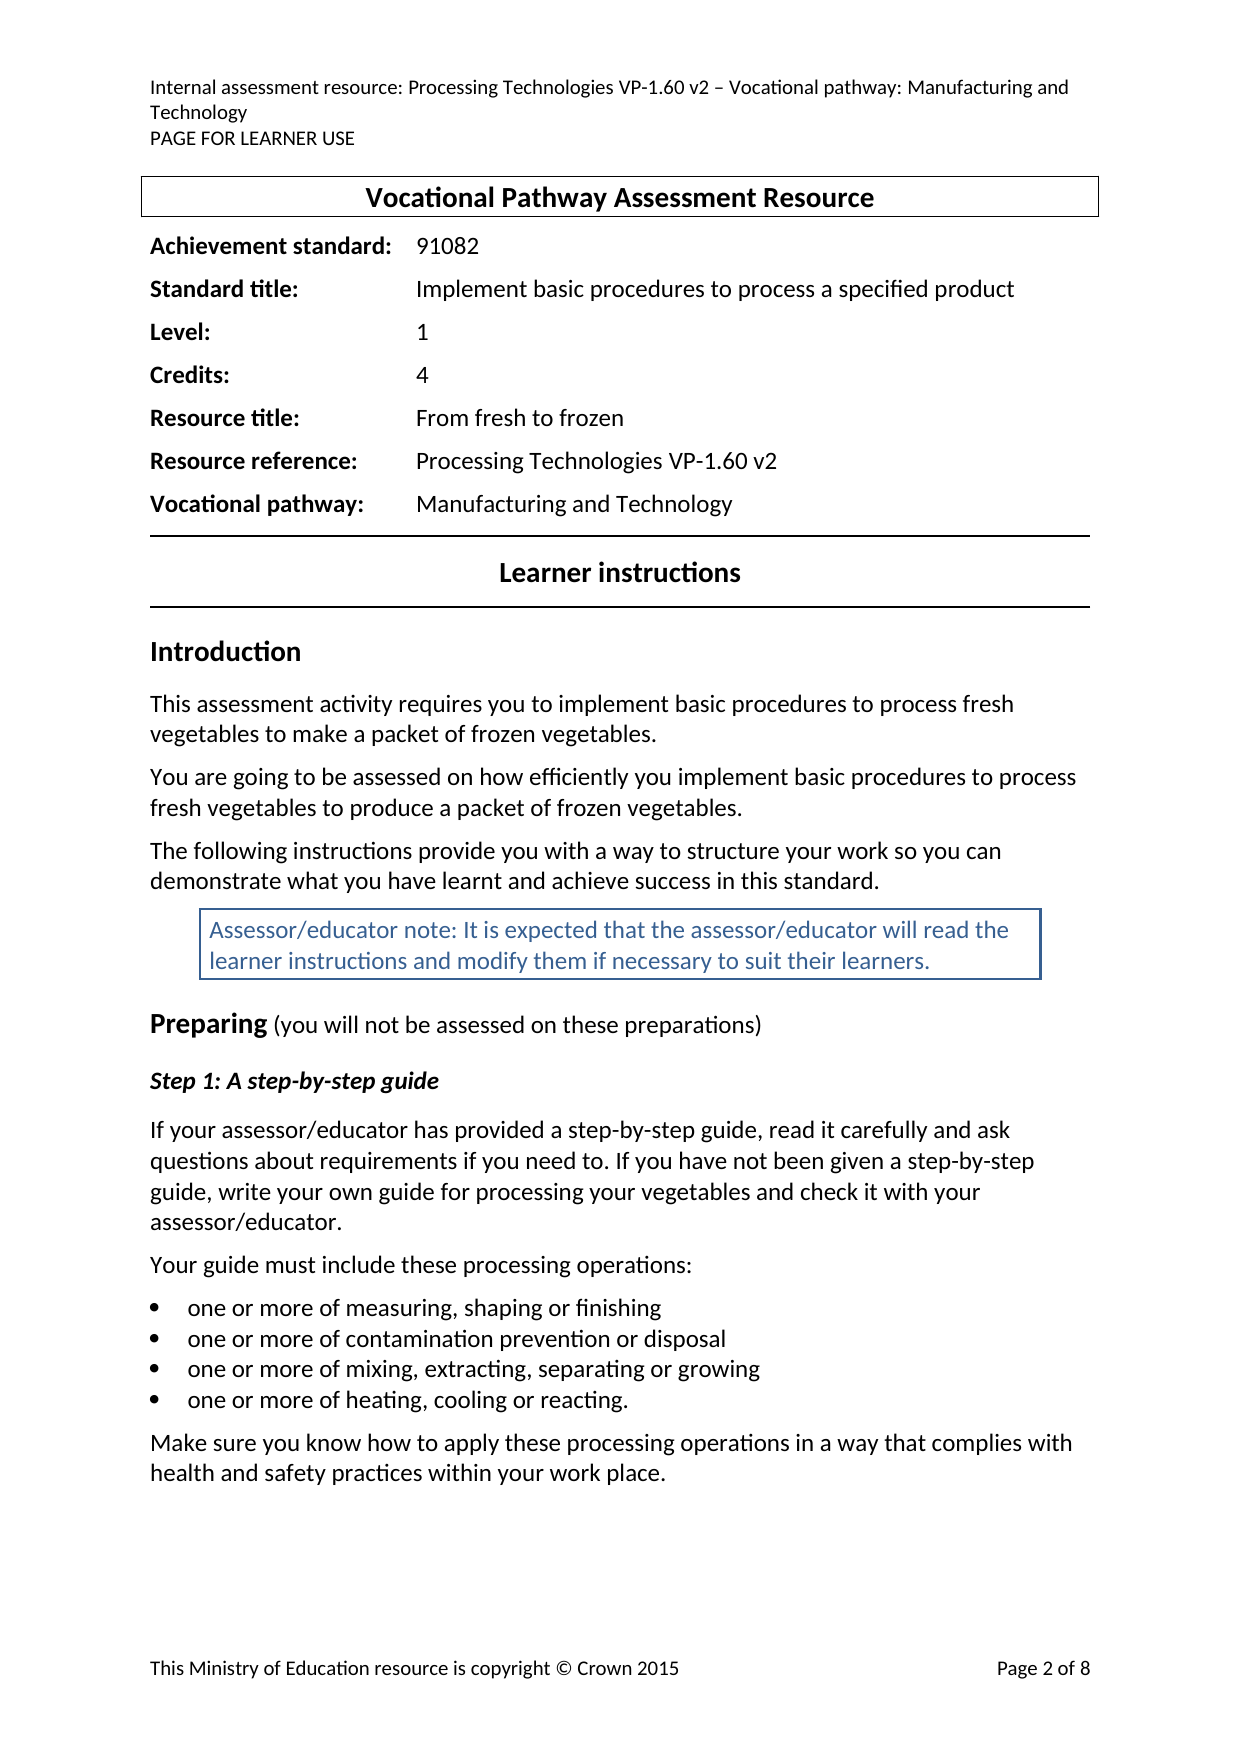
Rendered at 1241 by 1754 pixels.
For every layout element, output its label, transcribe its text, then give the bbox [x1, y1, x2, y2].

text You are going to be assessed on how efficiently you implement basic procedures to process fresh vegetables to produce a packet of frozen vegetables. [150, 761, 1090, 822]
subtitle Vocational Pathway Assessment Resource [142, 177, 1098, 216]
text Level: 1 [150, 316, 1090, 346]
text Credits: 4 [150, 359, 1090, 389]
subtitle Step 1: A step-by-step guide [150, 1065, 1090, 1096]
text Preparing (you will not be assessed on these preparations) [150, 1005, 1090, 1040]
text Learner instructions [150, 537, 1090, 606]
text Your guide must include these processing operations: [150, 1249, 1090, 1280]
text The following instructions provide you with a way to structure your work so you can demonstrate what you have learnt and achieve success in this standard. [150, 835, 1090, 896]
list one or more of mixing, extracting, separating or growing [150, 1353, 1090, 1384]
text If your assessor/educator has provided a step-by-step guide, read it carefully and ask questions about requirements if you need to. If you have not been given a step-by-step guide, write your own guide for processing your vegetables and check it with your assessor/educator. [150, 1115, 1090, 1237]
list one or more of contamination prevention or disposal [150, 1323, 1090, 1353]
text Make sure you know how to apply these processing operations in a way that complies with health and safety practices within your work place. [150, 1427, 1090, 1488]
list one or more of measuring, shaping or finishing [150, 1292, 1090, 1323]
text Resource reference: Processing Technologies VP-1.60 v2 [150, 445, 1090, 476]
text Vocational pathway: Manufacturing and Technology [150, 488, 1090, 518]
text Standard title: Implement basic procedures to process a specified product [150, 273, 1090, 303]
text Resource title: From fresh to frozen [150, 402, 1090, 432]
text Assessor/educator note: It is expected that the assessor/educator will read the learner instructions and modify them if necessary to suit their learners. [201, 910, 1039, 978]
subtitle Introduction [150, 633, 1090, 669]
text Achievement standard: 91082 [150, 230, 1090, 260]
list one or more of heating, cooling or reacting. [150, 1384, 1090, 1414]
text This assessment activity requires you to implement basic procedures to process fresh vegetables to make a packet of frozen vegetables. [150, 688, 1090, 749]
